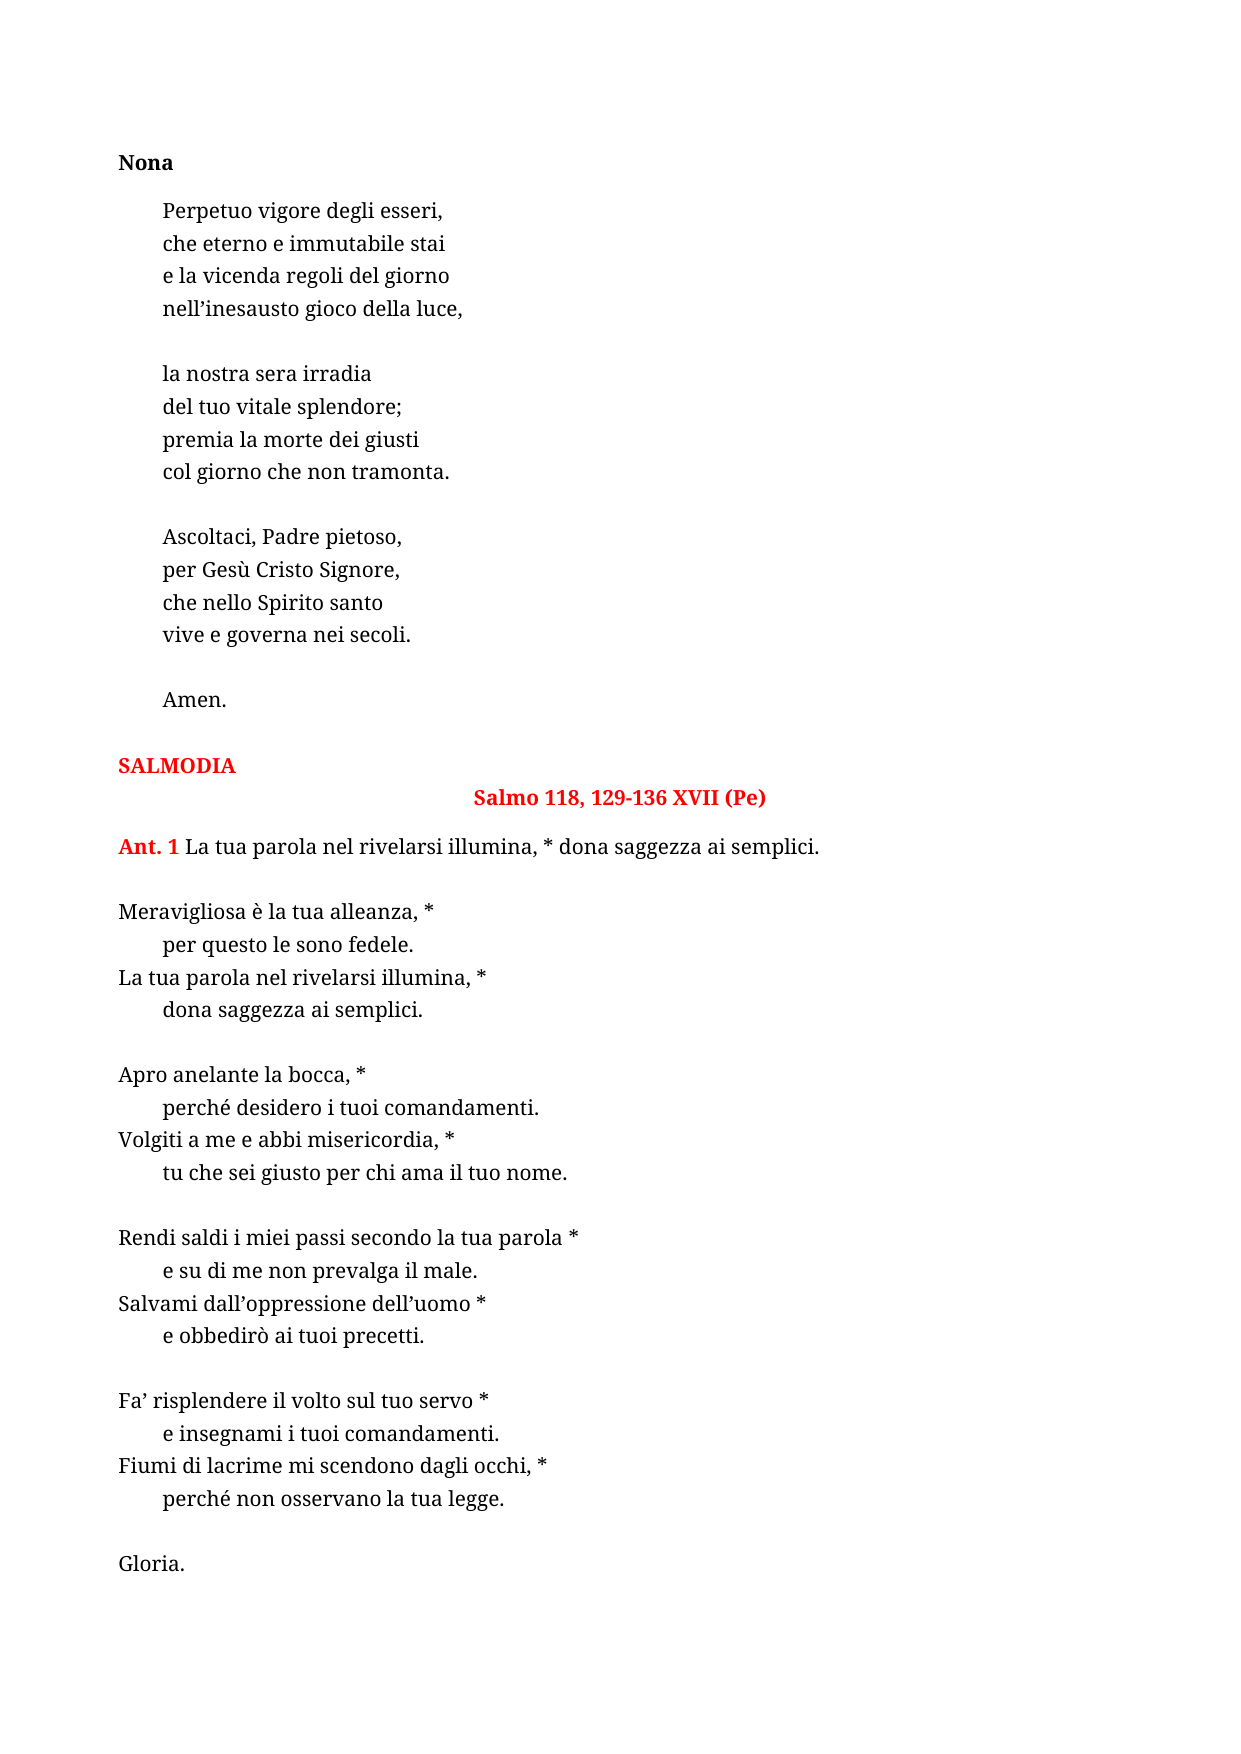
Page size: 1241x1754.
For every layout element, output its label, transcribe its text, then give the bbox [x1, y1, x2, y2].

text Fiumi di lacrime mi scendono dagli occhi, * [118, 1452, 1122, 1480]
text la nostra sera irradia [162, 359, 1122, 388]
text Salvami dall’oppressione dell’uomo * [118, 1289, 1122, 1317]
text perché desidero i tuoi comandamenti. [118, 1093, 1122, 1121]
text tu che sei giusto per chi ama il tuo nome. [118, 1158, 1122, 1187]
text Nona [118, 148, 1122, 176]
text vive e governa nei secoli. [162, 620, 1122, 649]
text che nello Spirito santo [162, 588, 1122, 616]
text Perpetuo vigore degli esseri, [162, 196, 1122, 225]
text e obbedirò ai tuoi precetti. [118, 1321, 1122, 1350]
text dona saggezza ai semplici. [118, 995, 1122, 1024]
text Volgiti a me e abbi misericordia, * [118, 1126, 1122, 1154]
text Ascoltaci, Padre pietoso, [162, 522, 1122, 551]
text nell’inesausto gioco della luce, [162, 294, 1122, 323]
text SALMODIA [118, 751, 1122, 779]
text premia la morte dei giusti [162, 425, 1122, 453]
text per Gesù Cristo Signore, [162, 555, 1122, 583]
text La tua parola nel rivelarsi illumina, * [118, 963, 1122, 991]
text col giorno che non tramonta. [162, 457, 1122, 486]
text perché non osservano la tua legge. [118, 1484, 1122, 1513]
text Salmo 118, 129-136 XVII (Pe) [118, 783, 1122, 812]
text che eterno e immutabile stai [162, 229, 1122, 257]
text Apro anelante la bocca, * [118, 1060, 1122, 1089]
text Amen. [162, 686, 1122, 714]
text e su di me non prevalga il male. [118, 1256, 1122, 1284]
text e insegnami i tuoi comandamenti. [118, 1419, 1122, 1447]
text Rendi saldi i miei passi secondo la tua parola * [118, 1223, 1122, 1252]
text per questo le sono fedele. [118, 930, 1122, 958]
text del tuo vitale splendore; [162, 392, 1122, 421]
text e la vicenda regoli del giorno [162, 262, 1122, 290]
text Meravigliosa è la tua alleanza, * [118, 897, 1122, 926]
text Ant. 1 La tua parola nel rivelarsi illumina, * dona saggezza ai semplici. [118, 832, 1122, 861]
text Fa’ risplendere il volto sul tuo servo * [118, 1386, 1122, 1415]
text Gloria. [118, 1549, 1122, 1578]
